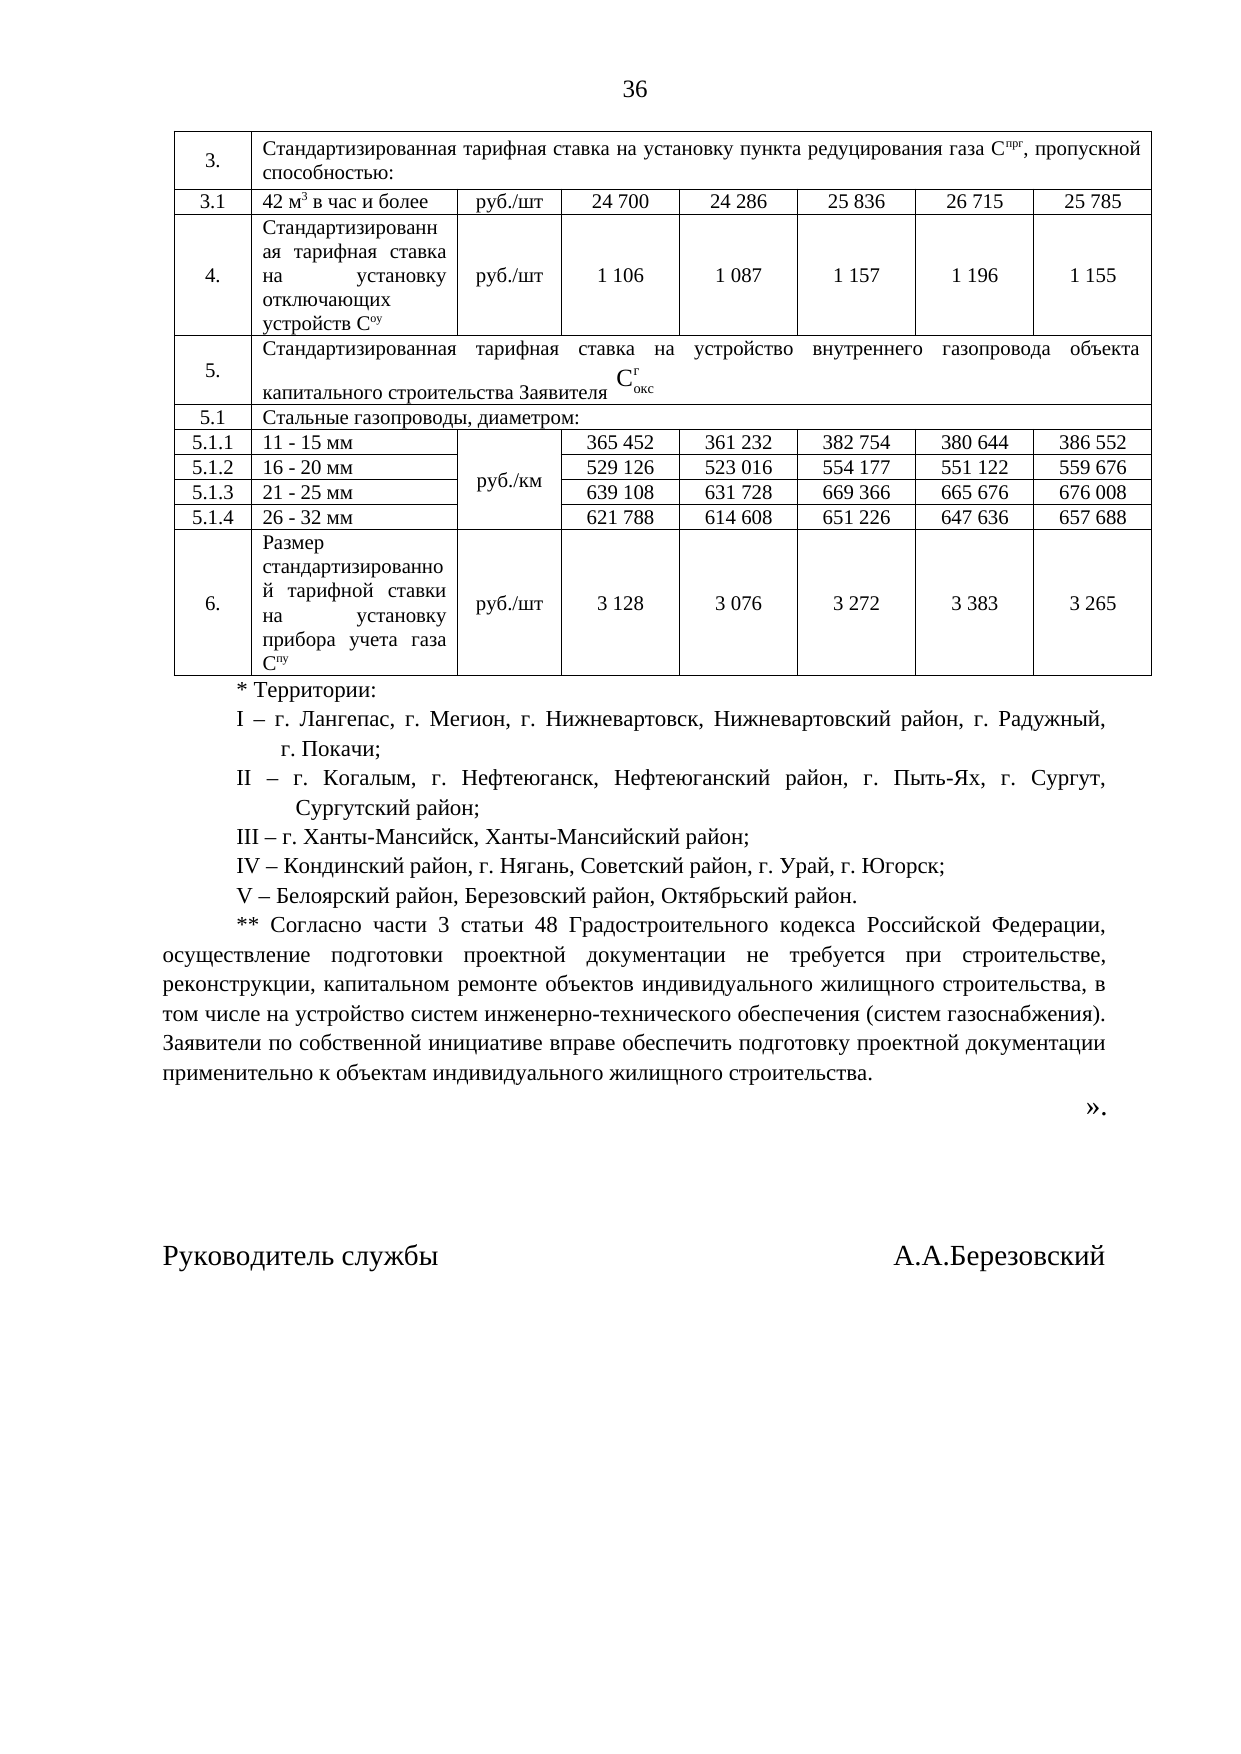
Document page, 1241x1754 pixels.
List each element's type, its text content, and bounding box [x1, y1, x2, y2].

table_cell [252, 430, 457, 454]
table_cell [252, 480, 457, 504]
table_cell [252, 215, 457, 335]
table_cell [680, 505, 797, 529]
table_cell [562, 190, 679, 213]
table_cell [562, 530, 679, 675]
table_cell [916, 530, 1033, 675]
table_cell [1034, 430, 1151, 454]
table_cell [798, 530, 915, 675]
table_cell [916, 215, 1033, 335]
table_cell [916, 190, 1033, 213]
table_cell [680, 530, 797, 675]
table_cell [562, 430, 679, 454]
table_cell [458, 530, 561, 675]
text I – г. Лангепас, г. Мегион, г. Нижневартовск, Нижневартовский район, г. Радужный, г. Покачи; [236, 705, 1107, 761]
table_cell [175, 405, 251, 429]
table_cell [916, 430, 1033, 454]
text ». [162, 1088, 1107, 1122]
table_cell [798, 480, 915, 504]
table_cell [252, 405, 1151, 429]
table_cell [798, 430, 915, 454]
text V – Белоярский район, Березовский район, Октябрьский район. [162, 882, 1107, 908]
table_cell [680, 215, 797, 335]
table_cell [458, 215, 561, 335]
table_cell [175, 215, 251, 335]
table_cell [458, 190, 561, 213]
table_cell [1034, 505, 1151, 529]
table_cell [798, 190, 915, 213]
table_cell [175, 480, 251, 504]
text * Территории: [162, 676, 1107, 702]
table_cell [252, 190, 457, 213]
text IV – Кондинский район, г. Нягань, Советский район, г. Урай, г. Югорск; [162, 853, 1107, 879]
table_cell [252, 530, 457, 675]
text III – г. Ханты-Мансийск, Ханты-Мансийский район; [162, 823, 1107, 849]
text ** Согласно части 3 статьи 48 Градостроительного кодекса Российской Федерации, осуществление подготовки проектной документации не требуется при строительстве, реконструкции, капитальном ремонте объектов индивидуального жилищного строительства, в том числе на устройство систем инженерно-технического обеспечения (систем газоснабжения). Заявители по собственной инициативе вправе обеспечить подготовку проектной документации применительно к объектам индивидуального жилищного строительства. [162, 912, 1107, 1085]
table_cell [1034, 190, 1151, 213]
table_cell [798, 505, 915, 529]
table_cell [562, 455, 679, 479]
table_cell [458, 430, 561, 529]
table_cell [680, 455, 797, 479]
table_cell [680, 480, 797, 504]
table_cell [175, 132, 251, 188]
text II – г. Когалым, г. Нефтеюганск, Нефтеюганский район, г. Пыть-Ях, г. Сургут, Сургутский район; [236, 764, 1107, 820]
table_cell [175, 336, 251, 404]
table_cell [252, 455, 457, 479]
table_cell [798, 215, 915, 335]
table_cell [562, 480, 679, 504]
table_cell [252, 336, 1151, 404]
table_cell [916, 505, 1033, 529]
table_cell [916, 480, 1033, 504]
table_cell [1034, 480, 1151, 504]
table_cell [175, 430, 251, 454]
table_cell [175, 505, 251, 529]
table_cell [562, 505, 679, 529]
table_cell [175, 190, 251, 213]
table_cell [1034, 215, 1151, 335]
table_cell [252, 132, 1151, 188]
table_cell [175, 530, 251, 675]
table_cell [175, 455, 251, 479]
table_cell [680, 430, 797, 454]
text Руководитель службы А.А.Березовский [162, 1238, 1107, 1272]
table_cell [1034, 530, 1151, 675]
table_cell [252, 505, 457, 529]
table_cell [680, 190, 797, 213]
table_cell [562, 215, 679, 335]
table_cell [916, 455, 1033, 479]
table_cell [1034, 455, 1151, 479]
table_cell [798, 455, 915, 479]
